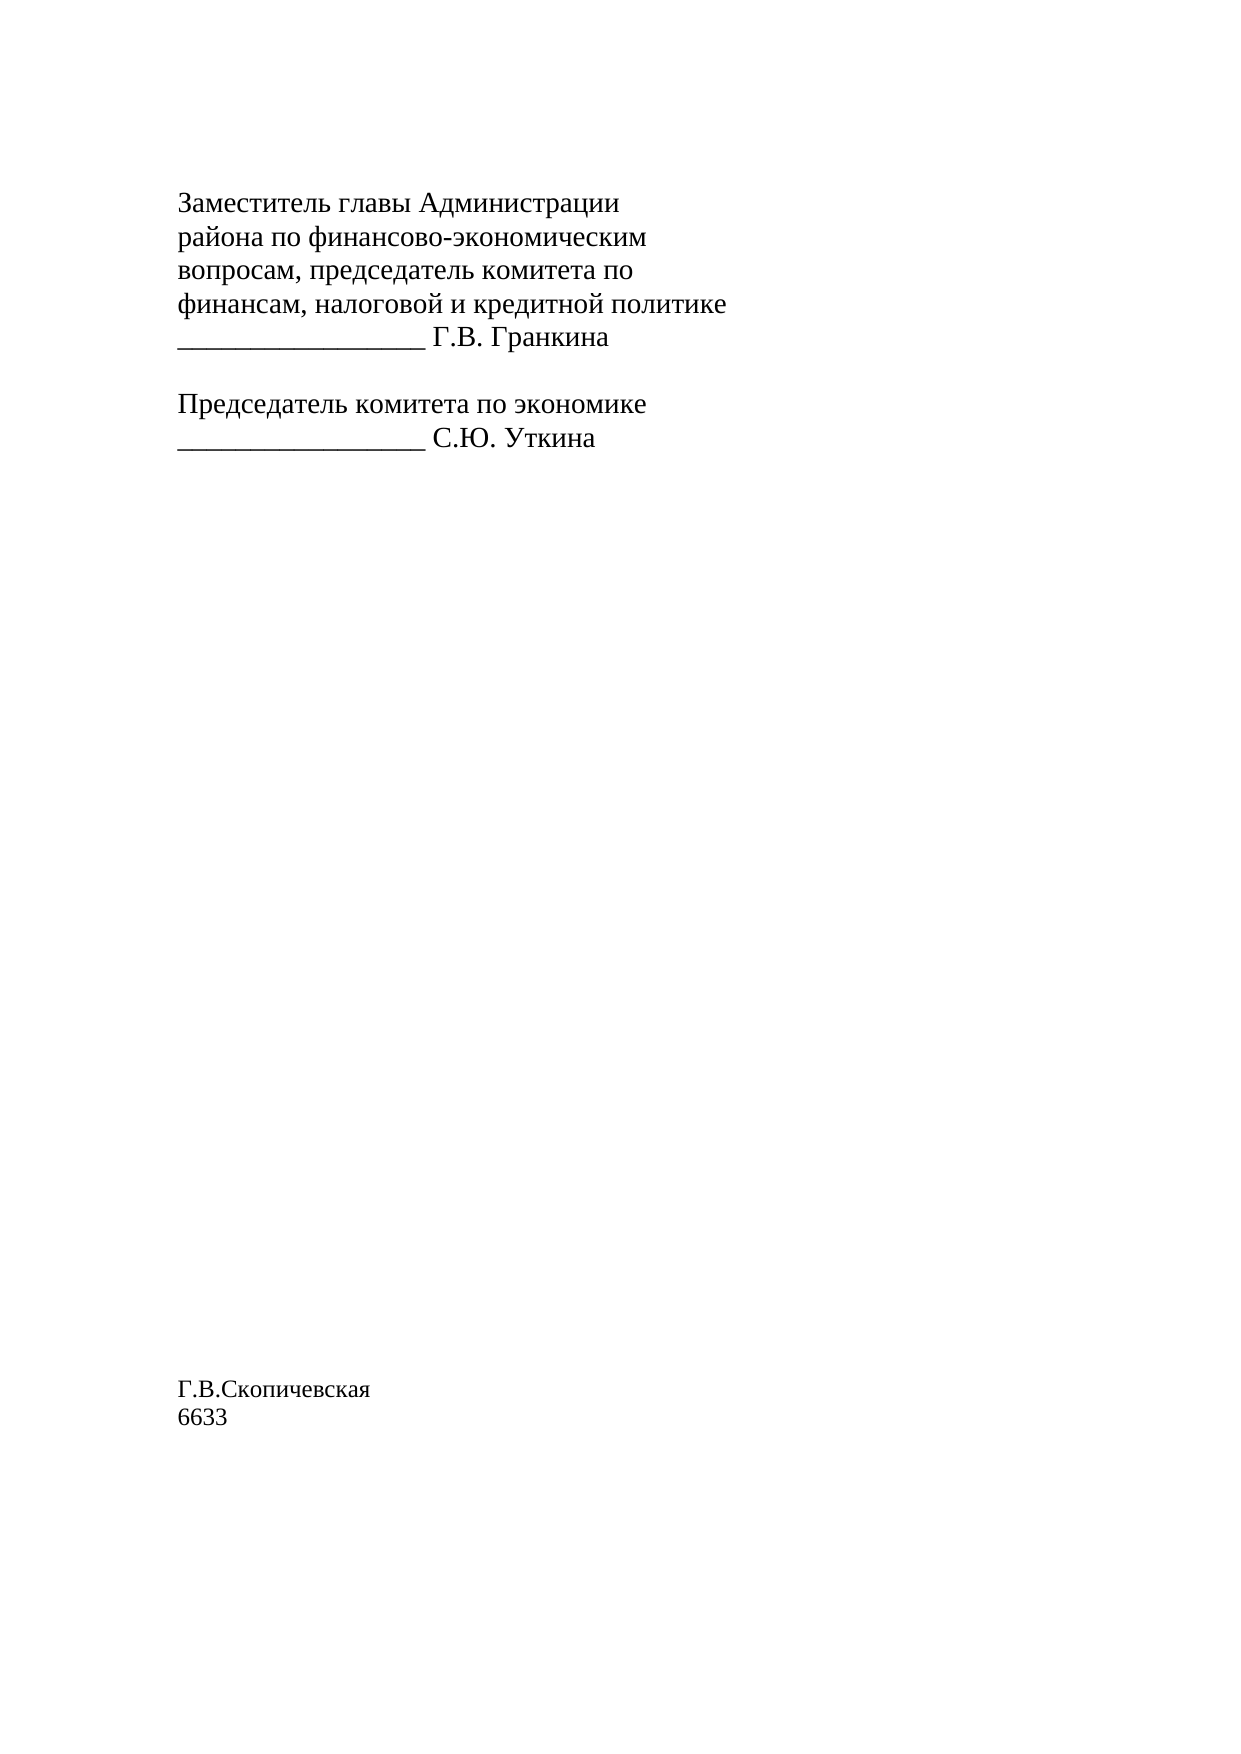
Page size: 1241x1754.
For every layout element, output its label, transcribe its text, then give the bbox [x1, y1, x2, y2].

text Г.В.Скопичевская [177, 1374, 1101, 1402]
text _________________ С.Ю. Уткина [177, 420, 1152, 453]
text вопросам, председатель комитета по [177, 252, 1152, 286]
text района по финансово-экономическим [177, 219, 1152, 252]
text финансам, налоговой и кредитной политике [177, 286, 1152, 319]
text 6633 [177, 1402, 1152, 1431]
text _________________ Г.В. Гранкина [177, 319, 1152, 353]
text Заместитель главы Администрации [177, 185, 1152, 219]
text Председатель комитета по экономике [177, 386, 1152, 420]
